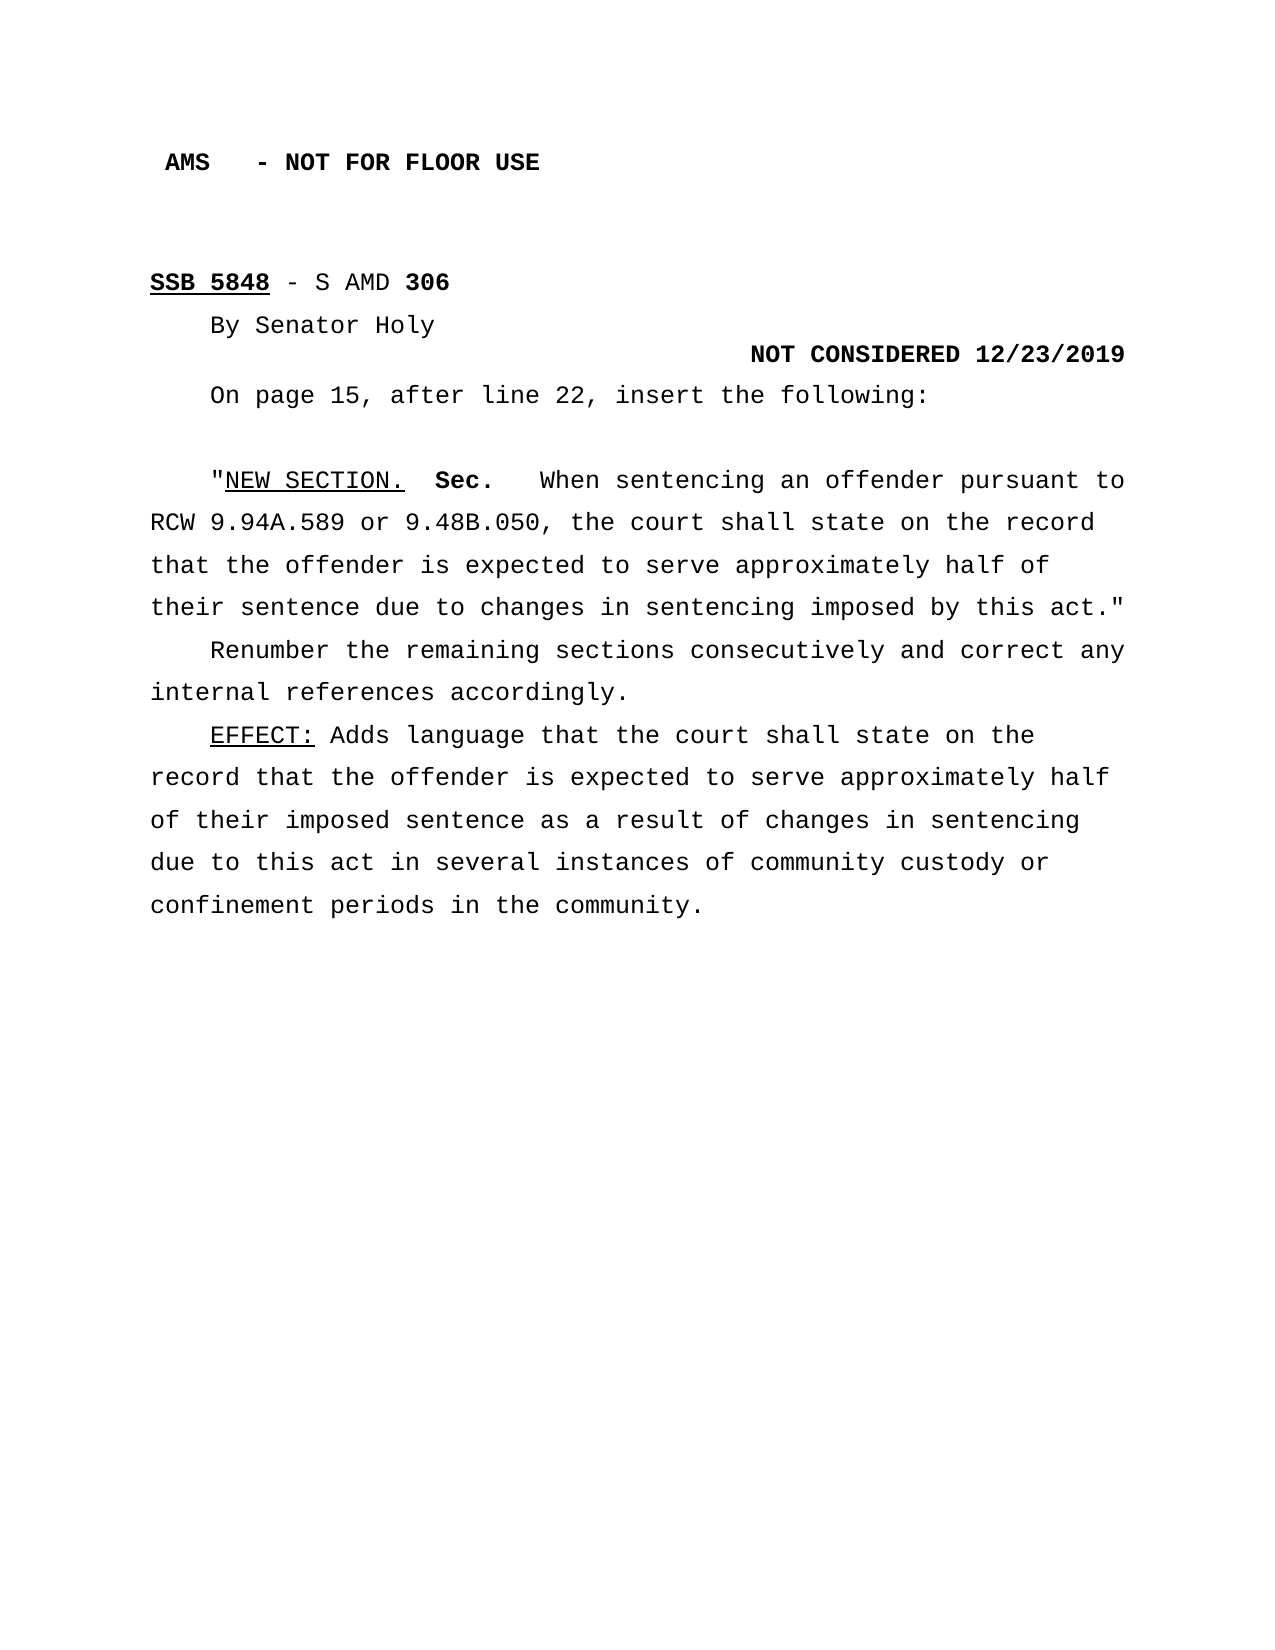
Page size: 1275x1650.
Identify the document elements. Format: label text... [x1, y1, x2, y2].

text "NEW SECTION. Sec. When sentencing an offender pursuant to RCW 9.94A.589 or 9.48B.050, the court shall state on the record that the offender is expected to serve approximately half of their sentence due to changes in sentencing imposed by this act." [150, 454, 1125, 624]
text EFFECT: Adds language that the court shall state on the record that the offender is expected to serve approximately half of their imposed sentence as a result of changes in sentencing due to this act in several instances of community custody or confinement periods in the community. [150, 709, 1125, 922]
text SSB 5848 - S AMD 306 [150, 257, 1125, 299]
text AMS - NOT FOR FLOOR USE [150, 150, 1125, 178]
text NOT CONSIDERED 12/23/2019 [150, 342, 1125, 370]
text On page 15, after line 22, insert the following: [150, 370, 1125, 412]
text Renumber the remaining sections consecutively and correct any internal references accordingly. [150, 624, 1125, 709]
text By Senator Holy [150, 299, 1125, 342]
